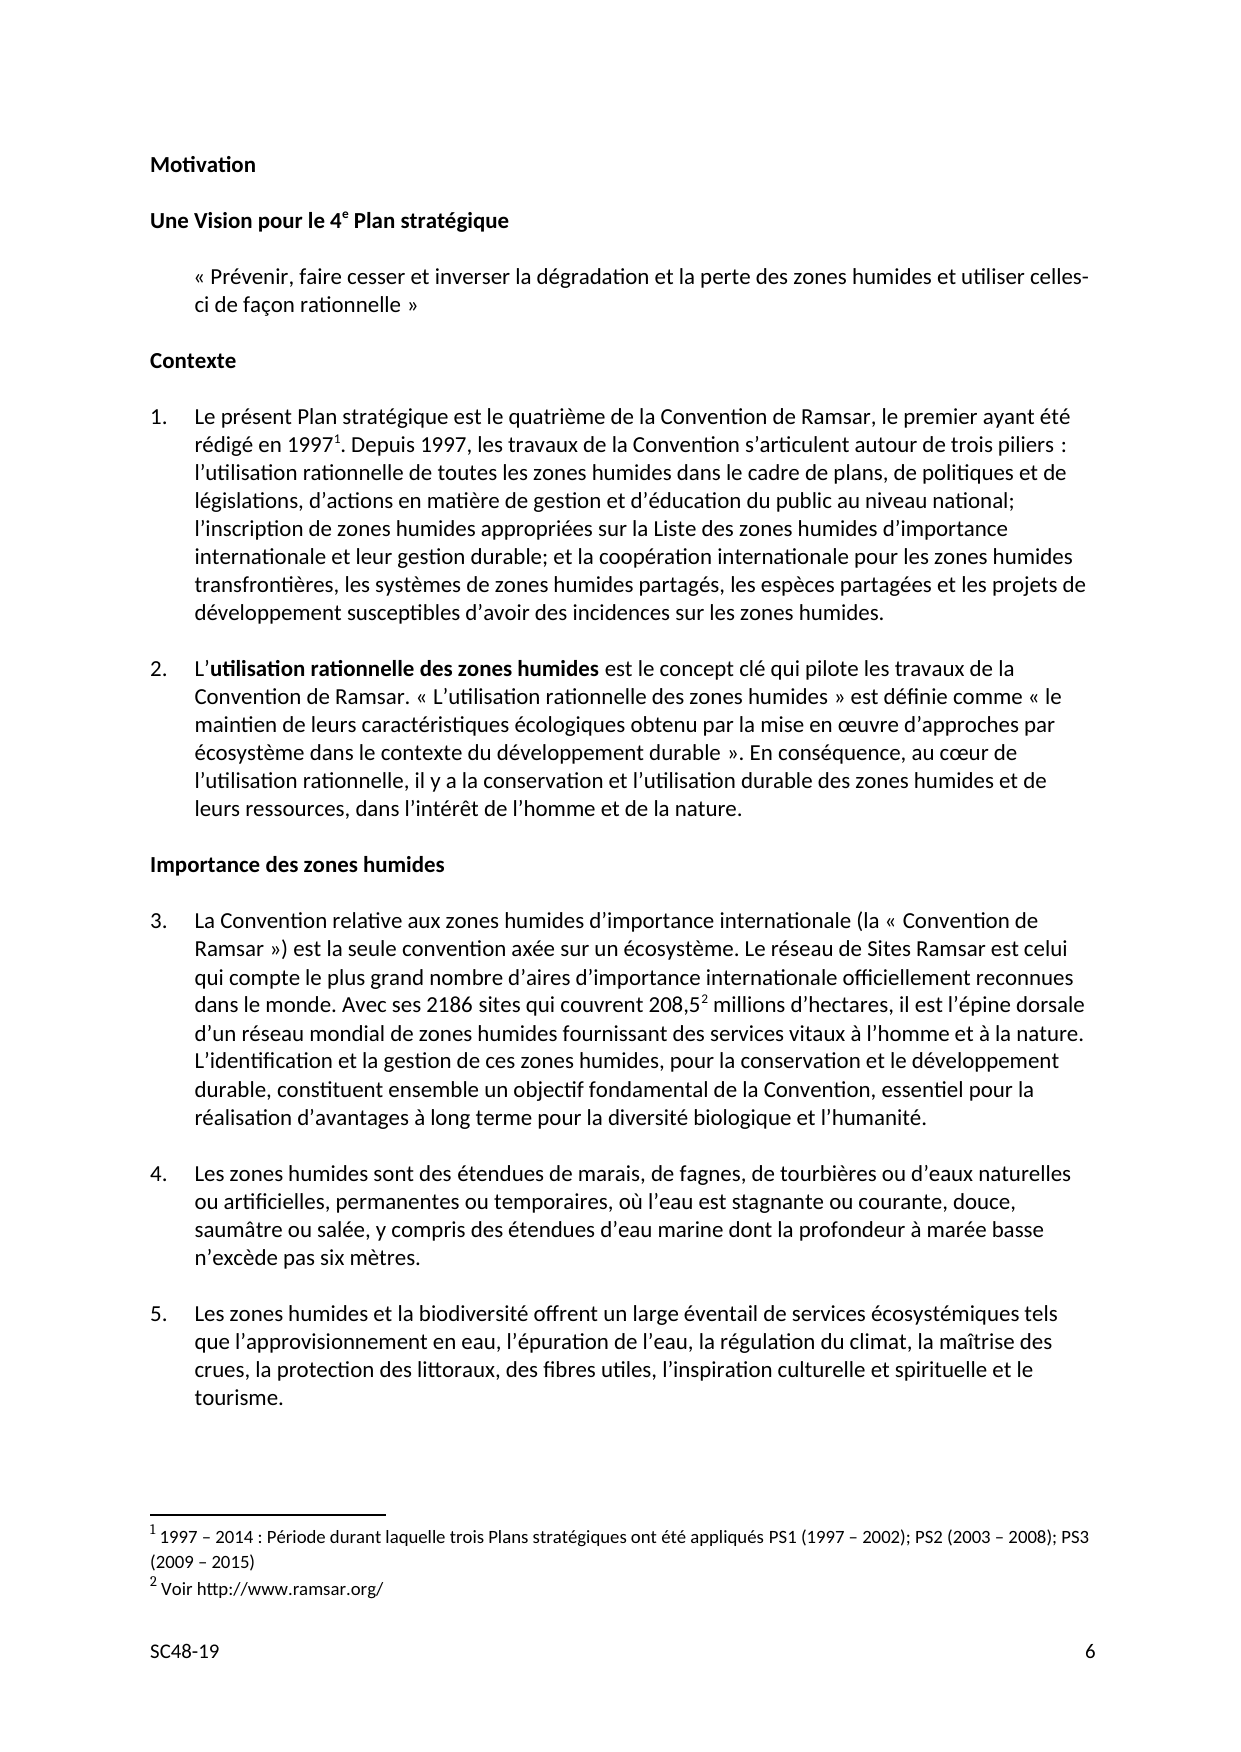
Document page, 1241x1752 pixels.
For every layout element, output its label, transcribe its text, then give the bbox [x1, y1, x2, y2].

text Importance des zones humides [150, 851, 1090, 878]
list La Convention relative aux zones humides d’importance internationale (la « Convention de Ramsar ») est la seule convention axée sur un écosystème. Le réseau de Sites Ramsar est celui qui compte le plus grand nombre d’aires d’importance internationale officiellement reconnues dans le monde. Avec ses 2186 sites qui couvrent 208,5 millions d’hectares, il est l’épine dorsale d’un réseau mondial de zones humides fournissant des services vitaux à l’homme et à la nature. L’identification et la gestion de ces zones humides, pour la conservation et le développement durable, constituent ensemble un objectif fondamental de la Convention, essentiel pour la réalisation d’avantages à long terme pour la diversité biologique et l’humanité. [150, 907, 1090, 1131]
list L’utilisation rationnelle des zones humides est le concept clé qui pilote les travaux de la Convention de Ramsar. « L’utilisation rationnelle des zones humides » est définie comme « le maintien de leurs caractéristiques écologiques obtenu par la mise en œuvre d’approches par écosystème dans le contexte du développement durable ». En conséquence, au cœur de l’utilisation rationnelle, il y a la conservation et l’utilisation durable des zones humides et de leurs ressources, dans l’intérêt de l’homme et de la nature. [150, 654, 1091, 822]
list Le présent Plan stratégique est le quatrième de la Convention de Ramsar, le premier ayant été rédigé en 1997. Depuis 1997, les travaux de la Convention s’articulent autour de trois piliers : l’utilisation rationnelle de toutes les zones humides dans le cadre de plans, de politiques et de législations, d’actions en matière de gestion et d’éducation du public au niveau national; l’inscription de zones humides appropriées sur la Liste des zones humides d’importance internationale et leur gestion durable; et la coopération internationale pour les zones humides transfrontières, les systèmes de zones humides partagés, les espèces partagées et les projets de développement susceptibles d’avoir des incidences sur les zones humides. [150, 402, 1091, 626]
list Les zones humides et la biodiversité offrent un large éventail de services écosystémiques tels que l’approvisionnement en eau, l’épuration de l’eau, la régulation du climat, la maîtrise des crues, la protection des littoraux, des fibres utiles, l’inspiration culturelle et spirituelle et le tourisme. [150, 1299, 1090, 1411]
text « Prévenir, faire cesser et inverser la dégradation et la perte des zones humides et utiliser celles-ci de façon rationnelle » [193, 262, 1090, 318]
text Contexte [150, 346, 973, 374]
text Une Vision pour le 4e Plan stratégique [150, 206, 1090, 234]
text Motivation [150, 150, 1090, 178]
list Les zones humides sont des étendues de marais, de fagnes, de tourbières ou d’eaux naturelles ou artificielles, permanentes ou temporaires, où l’eau est stagnante ou courante, douce, saumâtre ou salée, y compris des étendues d’eau marine dont la profondeur à marée basse n’excède pas six mètres. [150, 1159, 1090, 1271]
